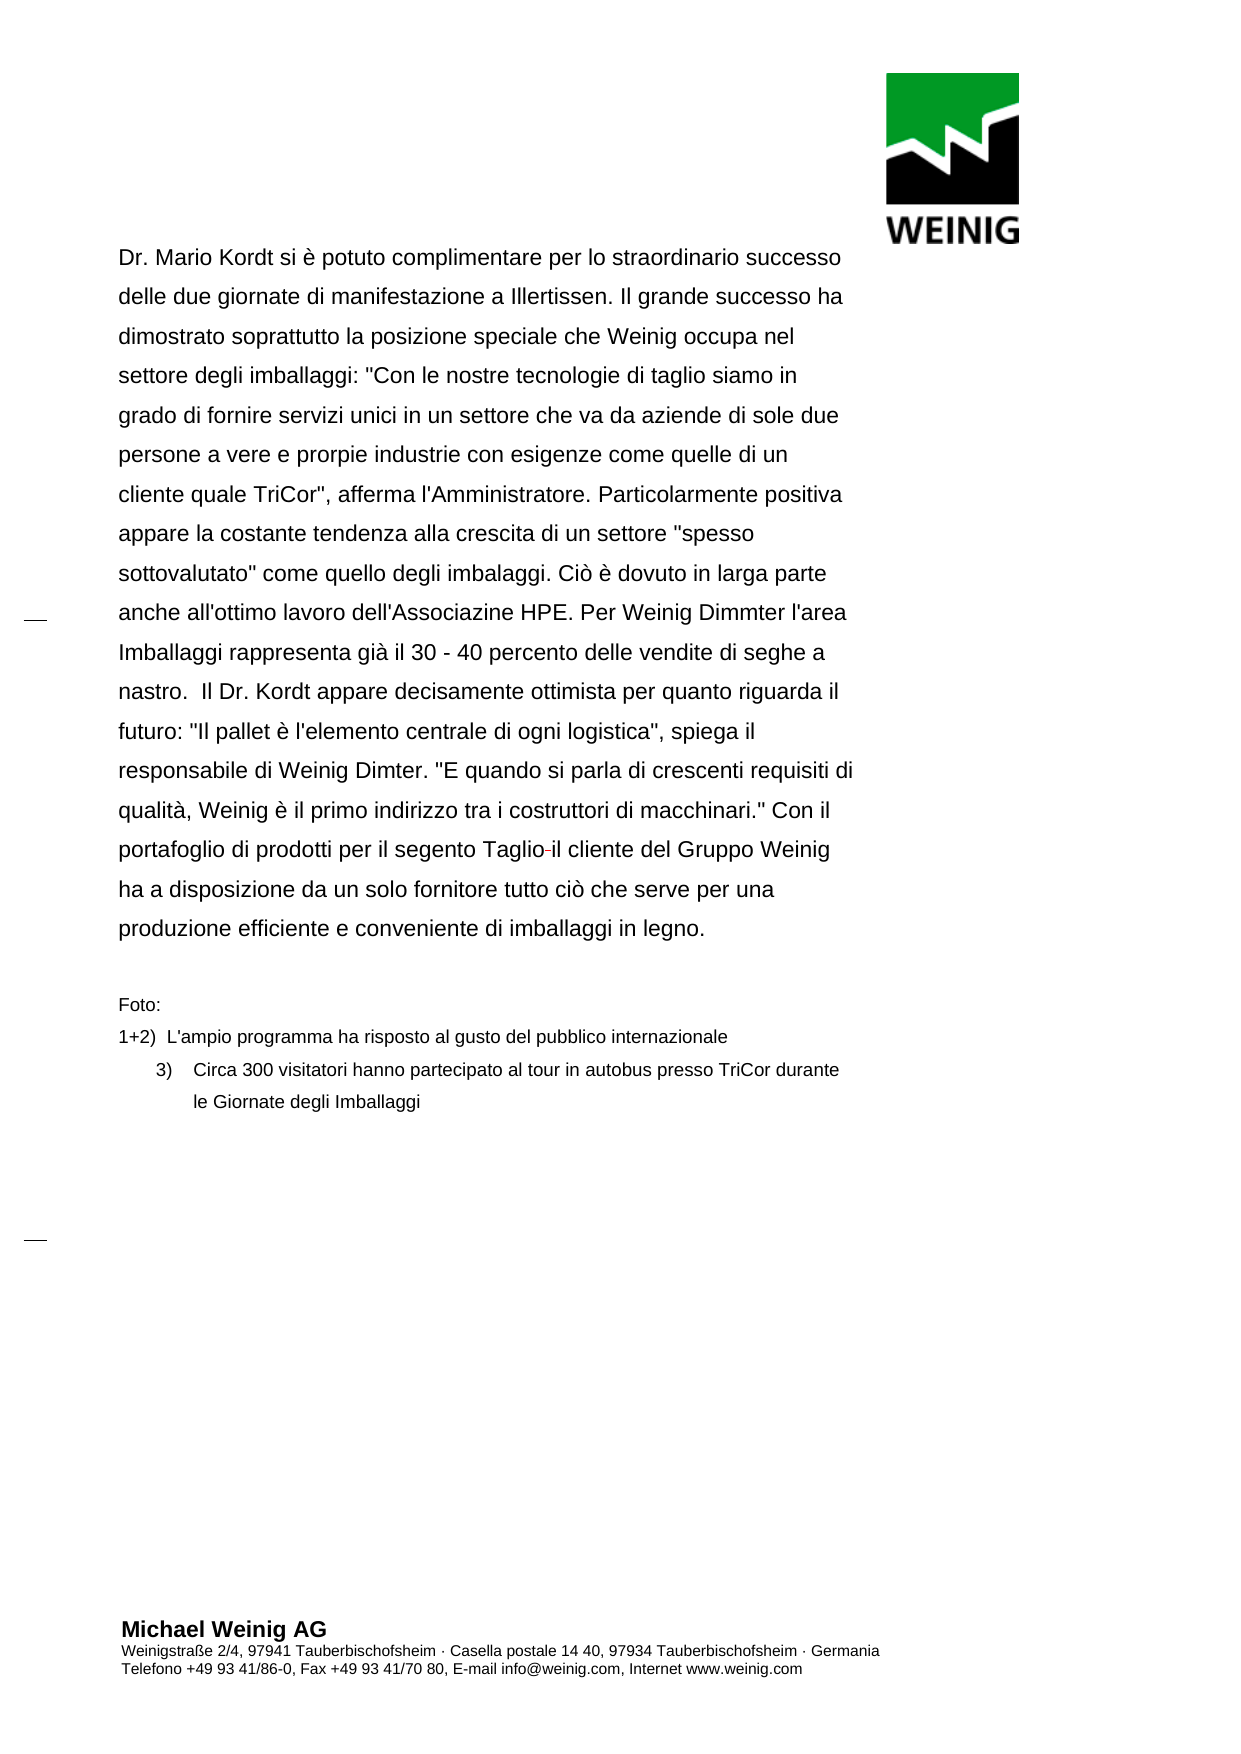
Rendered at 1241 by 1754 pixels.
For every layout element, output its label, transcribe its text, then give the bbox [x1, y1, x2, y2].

text Dr. Mario Kordt si è potuto complimentare per lo straordinario successo delle due giornate di manifestazione a Illertissen. Il grande successo ha dimostrato soprattutto la posizione speciale che Weinig occupa nel settore degli imballaggi: "Con le nostre tecnologie di taglio siamo in grado di fornire servizi unici in un settore che va da aziende di sole due persone a vere e prorpie industrie con esigenze come quelle di un cliente quale TriCor", afferma l'Amministratore. Particolarmente positiva appare la costante tendenza alla crescita di un settore "spesso sottovalutato" come quello degli imbalaggi. Ciò è dovuto in larga parte anche all'ottimo lavoro dell'Associazine HPE. Per Weinig Dimmter l'area Imballaggi rappresenta già il 30 - 40 percento delle vendite di seghe a nastro. Il Dr. Kordt appare decisamente ottimista per quanto riguarda il futuro: "Il pallet è l'elemento centrale di ogni logistica", spiega il responsabile di Weinig Dimter. "E quando si parla di crescenti requisiti di qualità, Weinig è il primo indirizzo tra i costruttori di macchinari." Con il portafoglio di prodotti per il segento Taglio il cliente del Gruppo Weinig ha a disposizione da un solo fornitore tutto ciò che serve per una produzione efficiente e conveniente di imballaggi in legno. [118, 244, 856, 941]
list Circa 300 visitatori hanno partecipato al tour in autobus presso TriCor durante le Giornate degli Imballaggi [156, 1058, 856, 1112]
text Foto: [118, 994, 856, 1016]
picture [886, 73, 1019, 244]
text 1+2) L'ampio programma ha risposto al gusto del pubblico internazionale [118, 1026, 856, 1048]
